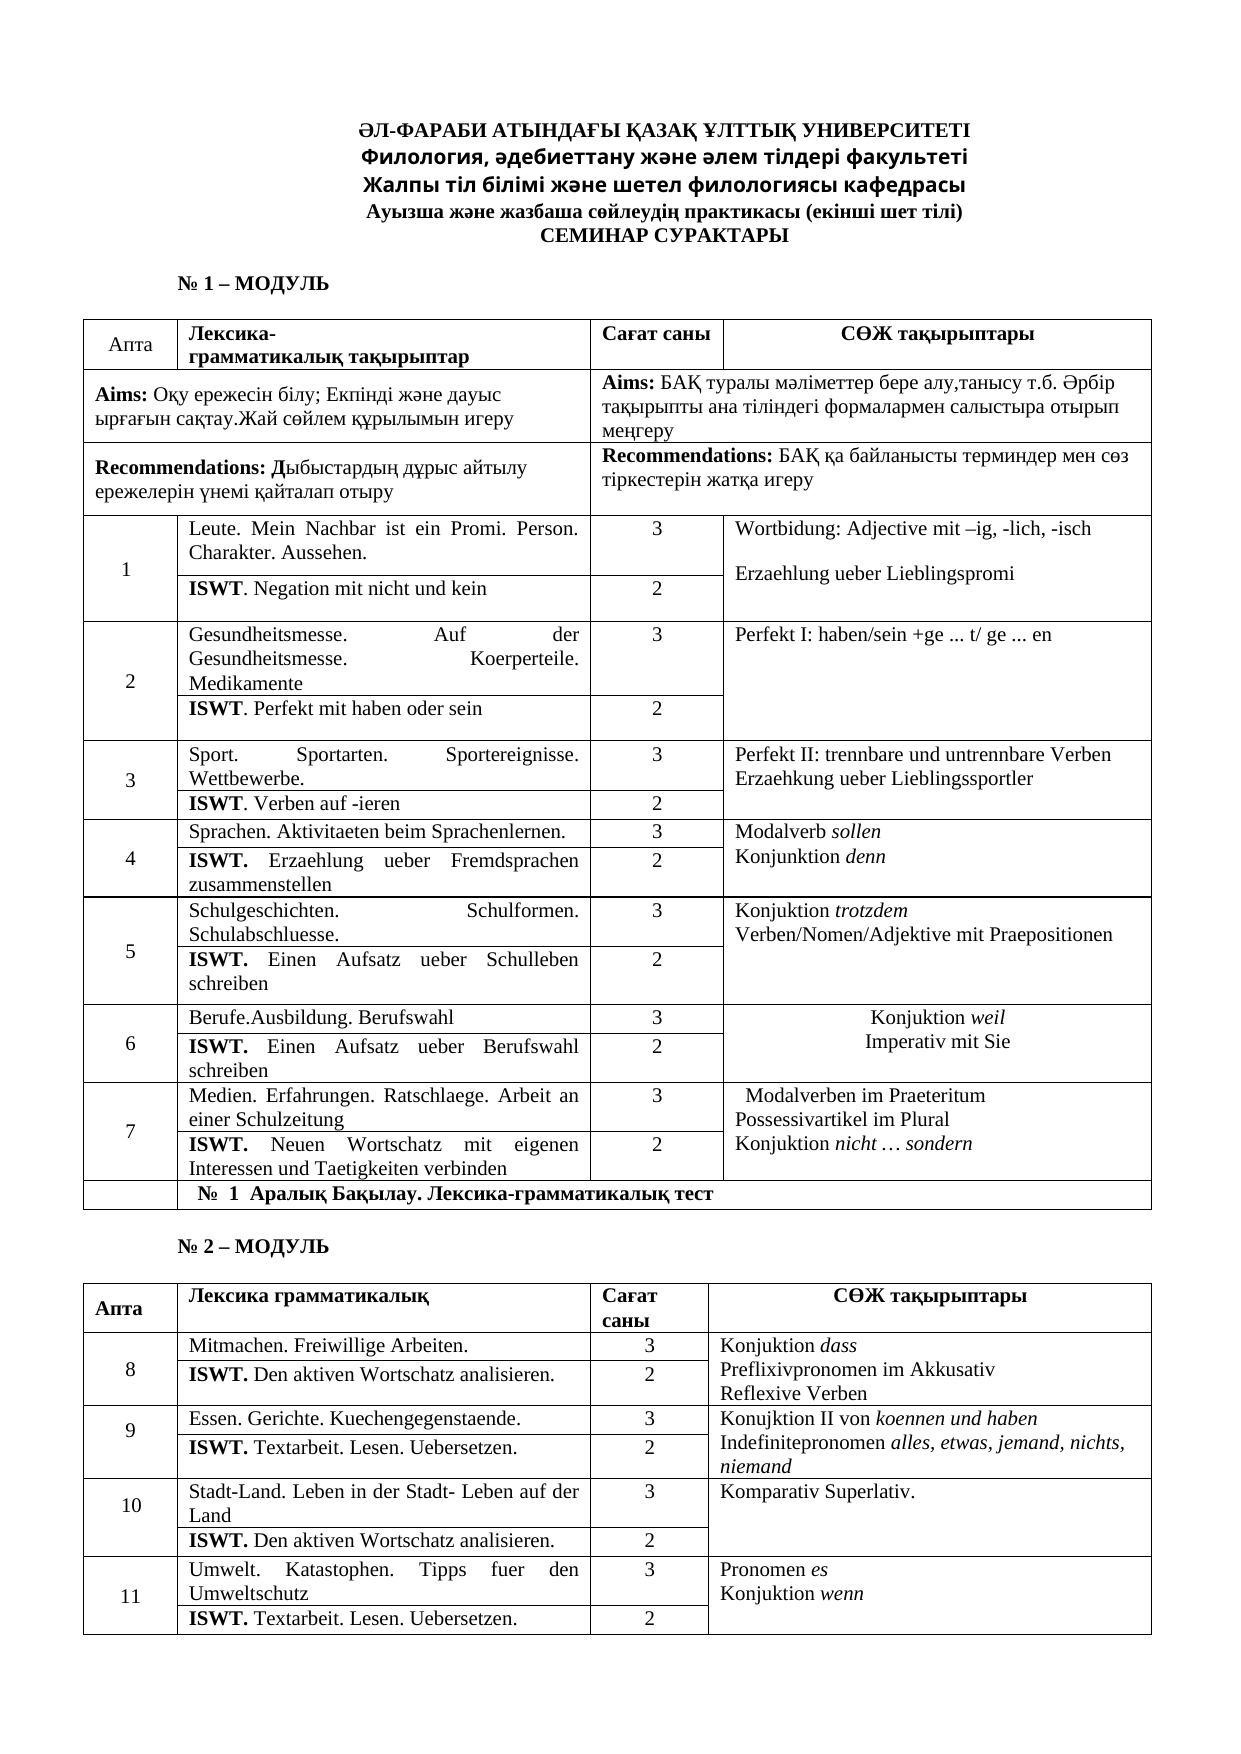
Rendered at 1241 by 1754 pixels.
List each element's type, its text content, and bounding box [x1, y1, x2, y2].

table_cell Gesundheitsmesse. Auf der Gesundheitsmesse. Koerperteile. Medikamente [178, 622, 590, 694]
table_cell ISWT. Verben auf -ieren [178, 791, 590, 818]
table_cell 2 [591, 1361, 708, 1405]
table_header Лексика грамматикалық [178, 1284, 590, 1332]
table_cell ISWT. Den aktiven Wortschatz analisieren. [178, 1528, 590, 1556]
text № 1 – МОДУЛЬ [177, 271, 1152, 295]
table_cell Konjuktion dass Preflixivpronomen im Akkusativ Reflexive Verben [709, 1333, 1151, 1405]
text Ауызша және жазбаша сөйлеудің практикасы (екінші шет тілі) [177, 199, 1152, 223]
table_cell Aims: БАҚ туралы мәліметтер бере алу,танысу т.б. Әрбір тақырыпты ана тіліндегі формалармен салыстыра отырып меңгеру [591, 370, 1151, 442]
table_cell ISWT. Erzaehlung ueber Fremdsprachen zusammenstellen [178, 848, 590, 896]
table_cell Wortbidung: Adjective mit –ig, -lich, -isch Erzaehlung ueber Lieblingspromi [724, 516, 1151, 621]
subtitle Жалпы тіл білімі және шетел филологиясы кафедрасы [177, 171, 1152, 199]
table_cell Mitmachen. Freiwillige Arbeiten. [178, 1333, 590, 1360]
table_cell Pronomen es Konjuktion wenn [709, 1557, 1151, 1634]
table_cell Aims: Оқу ережесін білу; Екпінді және дауыс ырғағын сақтау.Жай сөйлем құрылымын игеру [84, 370, 590, 442]
table_cell 7 [84, 1083, 177, 1180]
table_cell 3 [591, 898, 723, 946]
table_cell 3 [591, 1479, 708, 1527]
table_cell Recommendations: БАҚ қа байланысты терминдер мен сөз тіркестерін жатқа игеру [591, 443, 1151, 515]
table_cell 3 [591, 622, 723, 694]
table_cell 2 [591, 1034, 723, 1082]
text № 2 – МОДУЛЬ [177, 1234, 1152, 1258]
table_cell № 1 Аралық Бақылау. Лексика-грамматикалық тест [178, 1181, 1151, 1209]
table_cell 2 [591, 576, 723, 621]
table_cell 2 [591, 1435, 708, 1478]
table_cell 11 [84, 1557, 177, 1634]
table_cell 6 [84, 1005, 177, 1082]
table_cell ISWT. Perfekt mit haben oder sein [178, 696, 590, 740]
table_cell Modalverb sollen Konjunktion denn [724, 820, 1151, 896]
table_cell 2 [591, 1606, 708, 1634]
table_cell Berufe.Ausbildung. Berufswahl [178, 1005, 590, 1033]
table_cell 3 [591, 516, 723, 575]
table_header Апта [84, 320, 177, 368]
table_cell 2 [591, 1528, 708, 1556]
table_cell 2 [591, 1132, 723, 1180]
table_cell 10 [84, 1479, 177, 1556]
table_header Сағат саны [591, 320, 723, 368]
table_cell 1 [84, 516, 177, 621]
table_cell 2 [591, 696, 723, 740]
table_header Апта [84, 1284, 177, 1332]
table_cell 2 [591, 848, 723, 896]
table_cell 3 [591, 1333, 708, 1360]
text ӘЛ-ФАРАБИ АТЫНДАҒЫ ҚАЗАҚ ҰЛТТЫҚ УНИВЕРСИТЕТІ [177, 118, 1152, 142]
table_cell Umwelt. Katastophen. Tipps fuer den Umweltschutz [178, 1557, 590, 1605]
table_cell ISWT. Neuen Wortschatz mit eigenen Interessen und Taetigkeiten verbinden [178, 1132, 590, 1180]
table_cell Perfekt I: haben/sein +ge ... t/ ge ... en [724, 622, 1151, 740]
table_cell 3 [84, 741, 177, 818]
table_cell [84, 1181, 177, 1209]
table_cell ISWT. Negation mit nicht und kein [178, 576, 590, 621]
table_cell ISWT. Textarbeit. Lesen. Uebersetzen. [178, 1606, 590, 1634]
table_cell Leute. Mein Nachbar ist ein Promi. Person. Charakter. Aussehen. [178, 516, 590, 575]
table_cell 3 [591, 1557, 708, 1605]
table_cell Recommendations: Дыбыстардың дұрыс айтылу ережелерін үнемі қайталап отыру [84, 443, 590, 515]
table_cell 8 [84, 1333, 177, 1405]
table_cell 3 [591, 1406, 708, 1434]
table_cell ISWT. Einen Aufsatz ueber Schulleben schreiben [178, 947, 590, 1004]
table_cell 4 [84, 820, 177, 896]
table_cell Konjuktion trotzdem Verben/Nomen/Adjektive mit Praepositionen [724, 898, 1151, 1004]
table_cell 2 [84, 622, 177, 740]
table_cell 3 [591, 820, 723, 847]
table_header СӨЖ тақырыптары [724, 320, 1151, 368]
subtitle Филология, әдебиеттану және әлем тілдері факультеті [177, 142, 1152, 171]
table_cell 3 [591, 1005, 723, 1033]
table_cell Modalverben im Praeteritum Possessivartikel im Plural Konjuktion nicht … sondern [724, 1083, 1151, 1180]
table_cell Medien. Erfahrungen. Ratschlaege. Arbeit an einer Schulzeitung [178, 1083, 590, 1131]
table_cell 9 [84, 1406, 177, 1478]
table_cell Komparativ Superlativ. [709, 1479, 1151, 1556]
table_cell ISWT. Einen Aufsatz ueber Berufswahl schreiben [178, 1034, 590, 1082]
table_cell 3 [591, 741, 723, 789]
table_cell 2 [591, 791, 723, 818]
table_cell ISWT. Textarbeit. Lesen. Uebersetzen. [178, 1435, 590, 1478]
table_cell ISWT. Den aktiven Wortschatz analisieren. [178, 1361, 590, 1405]
table_cell Essen. Gerichte. Kuechengegenstaende. [178, 1406, 590, 1434]
table_cell Stadt-Land. Leben in der Stadt- Leben auf der Land [178, 1479, 590, 1527]
table_header СӨЖ тақырыптары [709, 1284, 1151, 1332]
table_cell Konjuktion weil Imperativ mit Sie [724, 1005, 1151, 1082]
table_cell Konujktion II von koennen und haben Indefinitepronomen alles, etwas, jemand, nichts, niemand [709, 1406, 1151, 1478]
table_cell 3 [591, 1083, 723, 1131]
table_header Сағат саны [591, 1284, 708, 1332]
table_cell Schulgeschichten. Schulformen. Schulabschluesse. [178, 898, 590, 946]
table_header Лексика- грамматикалық тақырыптар [178, 320, 590, 368]
table_cell Sprachen. Aktivitaeten beim Sprachenlernen. [178, 820, 590, 847]
table_cell 5 [84, 898, 177, 1004]
text СЕМИНАР СУРАКТАРЫ [177, 223, 1152, 247]
table_cell Perfekt II: trennbare und untrennbare Verben Erzaehkung ueber Lieblingssportler [724, 741, 1151, 818]
table_cell Sport. Sportarten. Sportereignisse. Wettbewerbe. [178, 741, 590, 789]
table_cell 2 [591, 947, 723, 1004]
